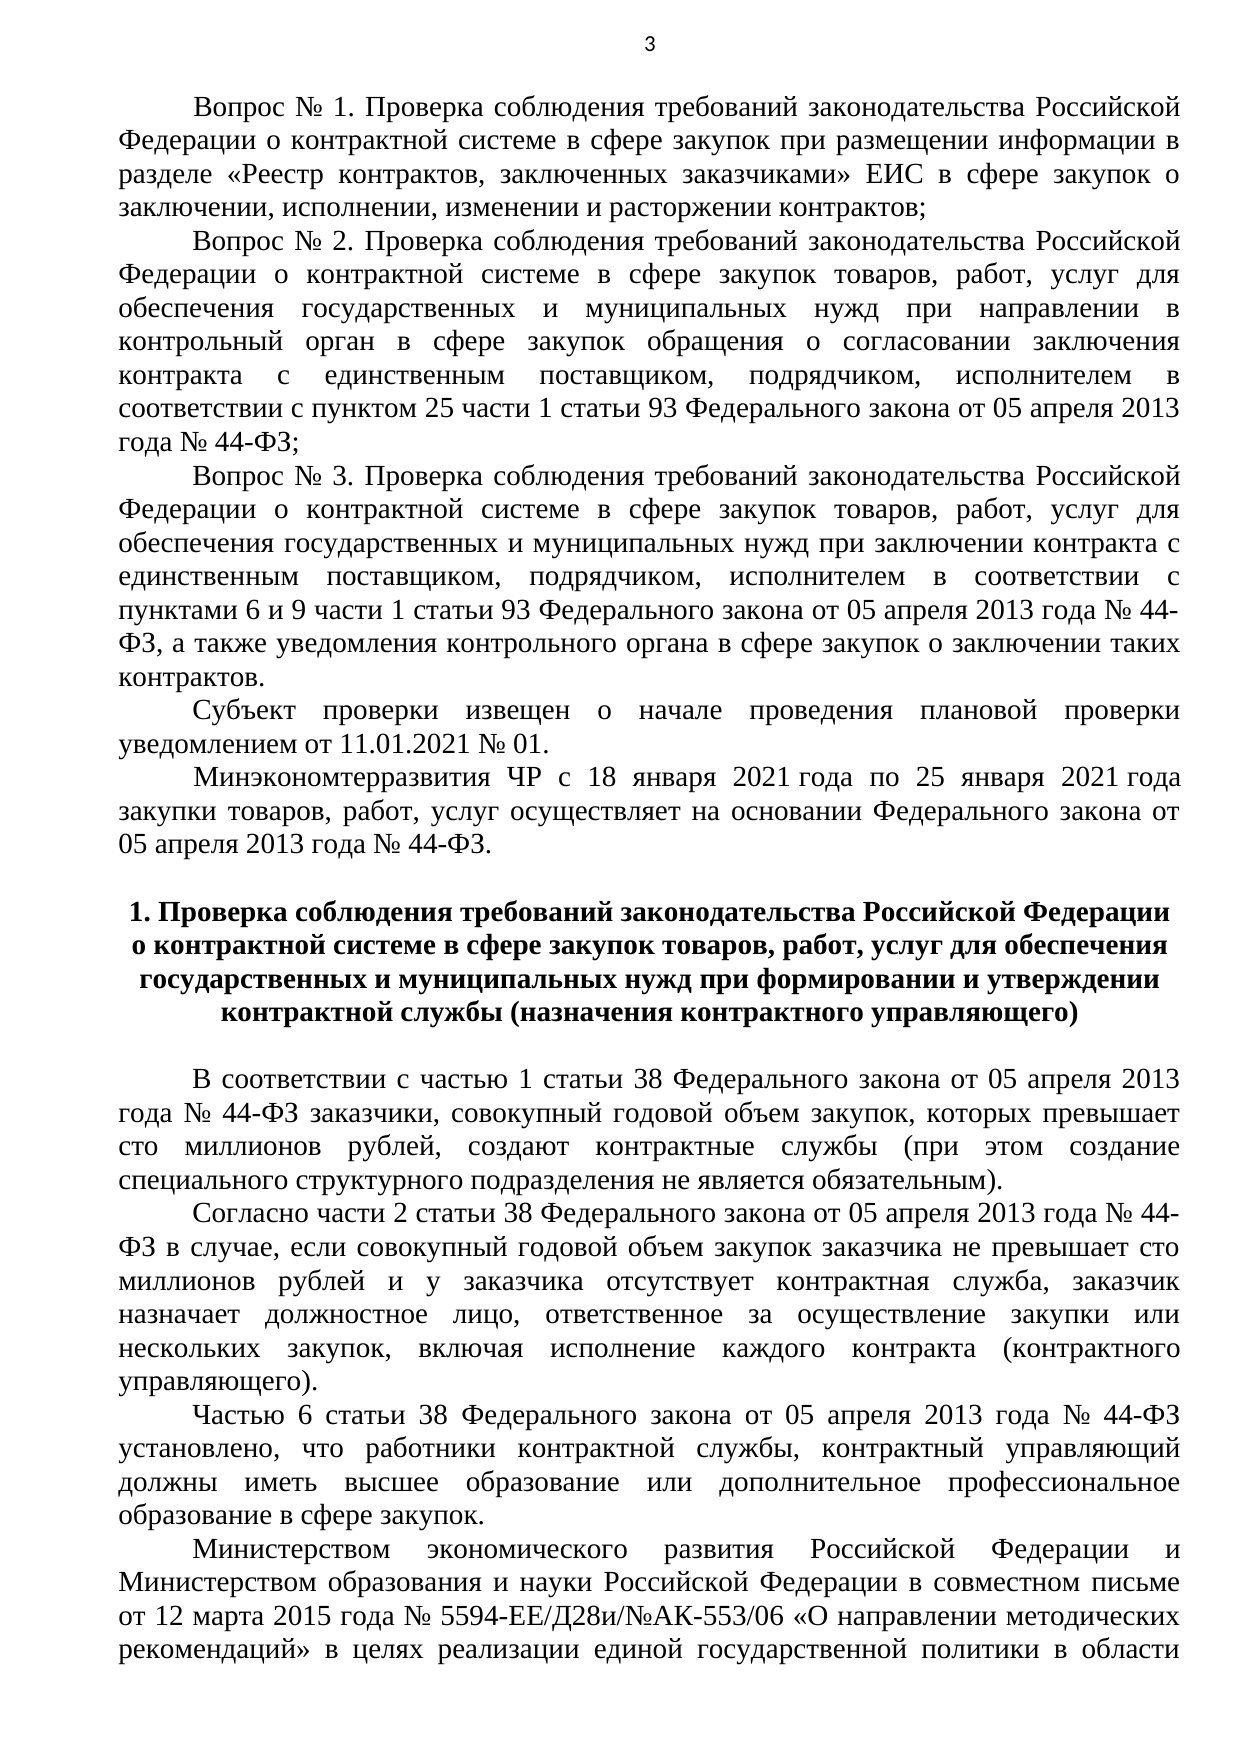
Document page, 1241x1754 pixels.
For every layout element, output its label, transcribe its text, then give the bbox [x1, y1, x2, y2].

text Согласно части 2 статьи 38 Федерального закона от 05 апреля 2013 года № 44-ФЗ в случае, если совокупный годовой объем закупок заказчика не превышает сто миллионов рублей и у заказчика отсутствует контрактная служба, заказчик назначает должностное лицо, ответственное за осуществление закупки или нескольких закупок, включая исполнение каждого контракта (контрактного управляющего). [118, 1196, 1181, 1397]
text Вопрос № 1. Проверка соблюдения требований законодательства Российской Федерации о контрактной системе в сфере закупок при размещении информации в разделе «Реестр контрактов, заключенных заказчиками» ЕИС в сфере закупок о заключении, исполнении, изменении и расторжении контрактов; [118, 89, 1181, 223]
text 1. Проверка соблюдения требований законодательства Российской Федерации о контрактной системе в сфере закупок товаров, работ, услуг для обеспечения государственных и муниципальных нужд при формировании и утверждении контрактной службы (назначения контрактного управляющего) [118, 894, 1181, 1028]
text Субъект проверки извещен о начале проведения плановой проверки уведомлением от 11.01.2021 № 01. [118, 692, 1181, 759]
list Вопрос № 3. Проверка соблюдения требований законодательства Российской Федерации о контрактной системе в сфере закупок товаров, работ, услуг для обеспечения государственных и муниципальных нужд при заключении контракта с единственным поставщиком, подрядчиком, исполнителем в соответствии с пунктами 6 и 9 части 1 статьи 93 Федерального закона от 05 апреля 2013 года № 44-ФЗ, а также уведомления контрольного органа в сфере закупок о заключении таких контрактов. [118, 458, 1181, 692]
text Минэкономтерразвития ЧР с 18 января 2021 года по 25 января 2021 года закупки товаров, работ, услуг осуществляет на основании Федерального закона от 05 апреля 2013 года № 44-ФЗ. [118, 759, 1181, 860]
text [118, 1531, 1181, 1665]
text Частью 6 статьи 38 Федерального закона от 05 апреля 2013 года № 44-ФЗ установлено, что работники контрактной службы, контрактный управляющий должны иметь высшее образование или дополнительное профессиональное образование в сфере закупок. [118, 1397, 1181, 1531]
text В соответствии с частью 1 статьи 38 Федерального закона от 05 апреля 2013 года № 44-ФЗ заказчики, совокупный годовой объем закупок, которых превышает сто миллионов рублей, создают контрактные службы (при этом создание специального структурного подразделения не является обязательным). [118, 1061, 1181, 1196]
list Вопрос № 2. Проверка соблюдения требований законодательства Российской Федерации о контрактной системе в сфере закупок товаров, работ, услуг для обеспечения государственных и муниципальных нужд при направлении в контрольный орган в сфере закупок обращения о согласовании заключения контракта с единственным поставщиком, подрядчиком, исполнителем в соответствии с пунктом 25 части 1 статьи 93 Федерального закона от 05 апреля 2013 года № 44-ФЗ; [118, 223, 1181, 458]
